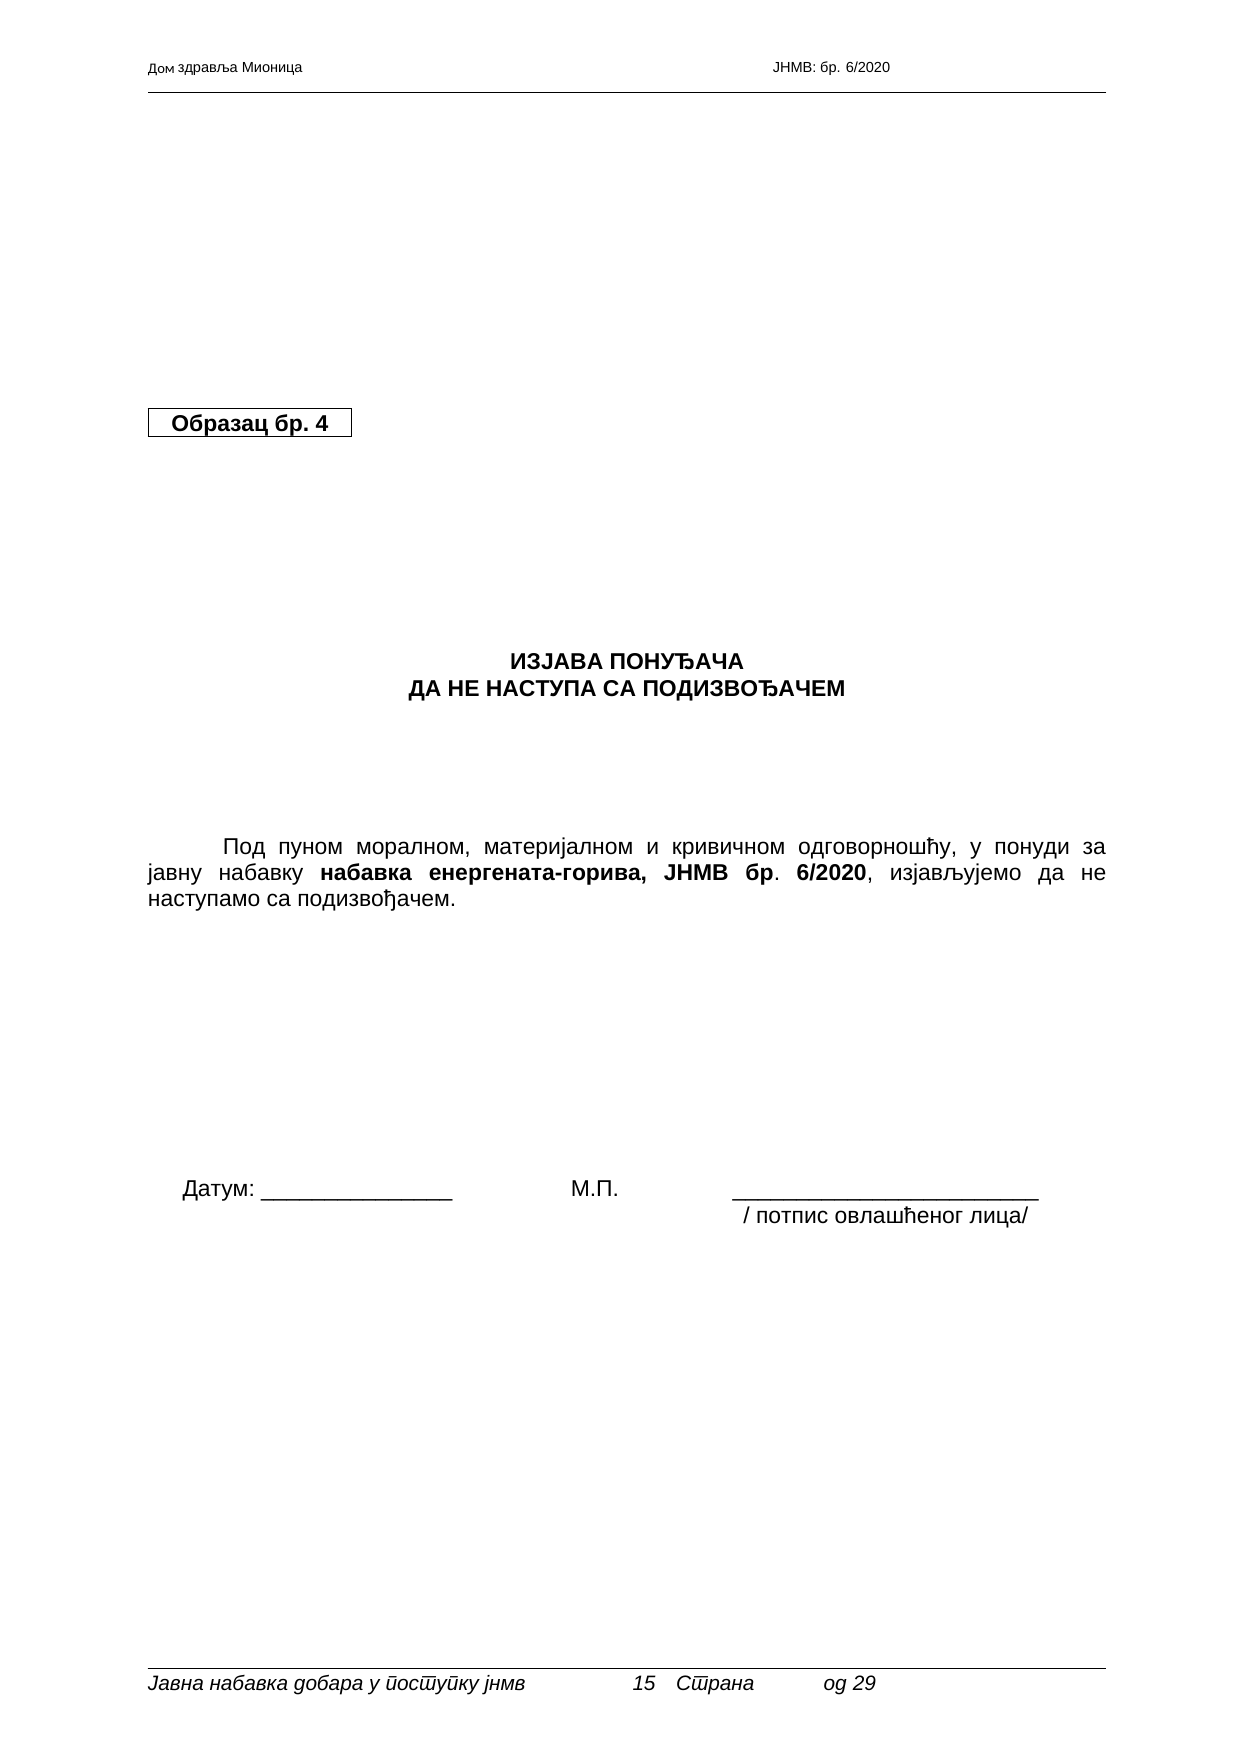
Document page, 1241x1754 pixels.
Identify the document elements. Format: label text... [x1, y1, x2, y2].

table_header Образац бр. 4 [149, 409, 351, 436]
table_header ________________________ / потпис овлашћеног лица/ [703, 1123, 1068, 1228]
text ДА НЕ НАСТУПА СА ПОДИЗВОЂАЧЕМ [148, 674, 1106, 701]
text Под пуном моралном, материјалном и кривичном одговорношћу, у понуди за јавну набавку набавка енергената-горива, ЈНМВ бр. 6/2020, изјављујемо да не наступамо са подизвођачем. [148, 833, 1106, 912]
text ИЗЈАВА ПОНУЂАЧА [148, 648, 1106, 674]
table_header Датум: _______________ [148, 1123, 487, 1228]
table_header М.П. [487, 1123, 703, 1228]
